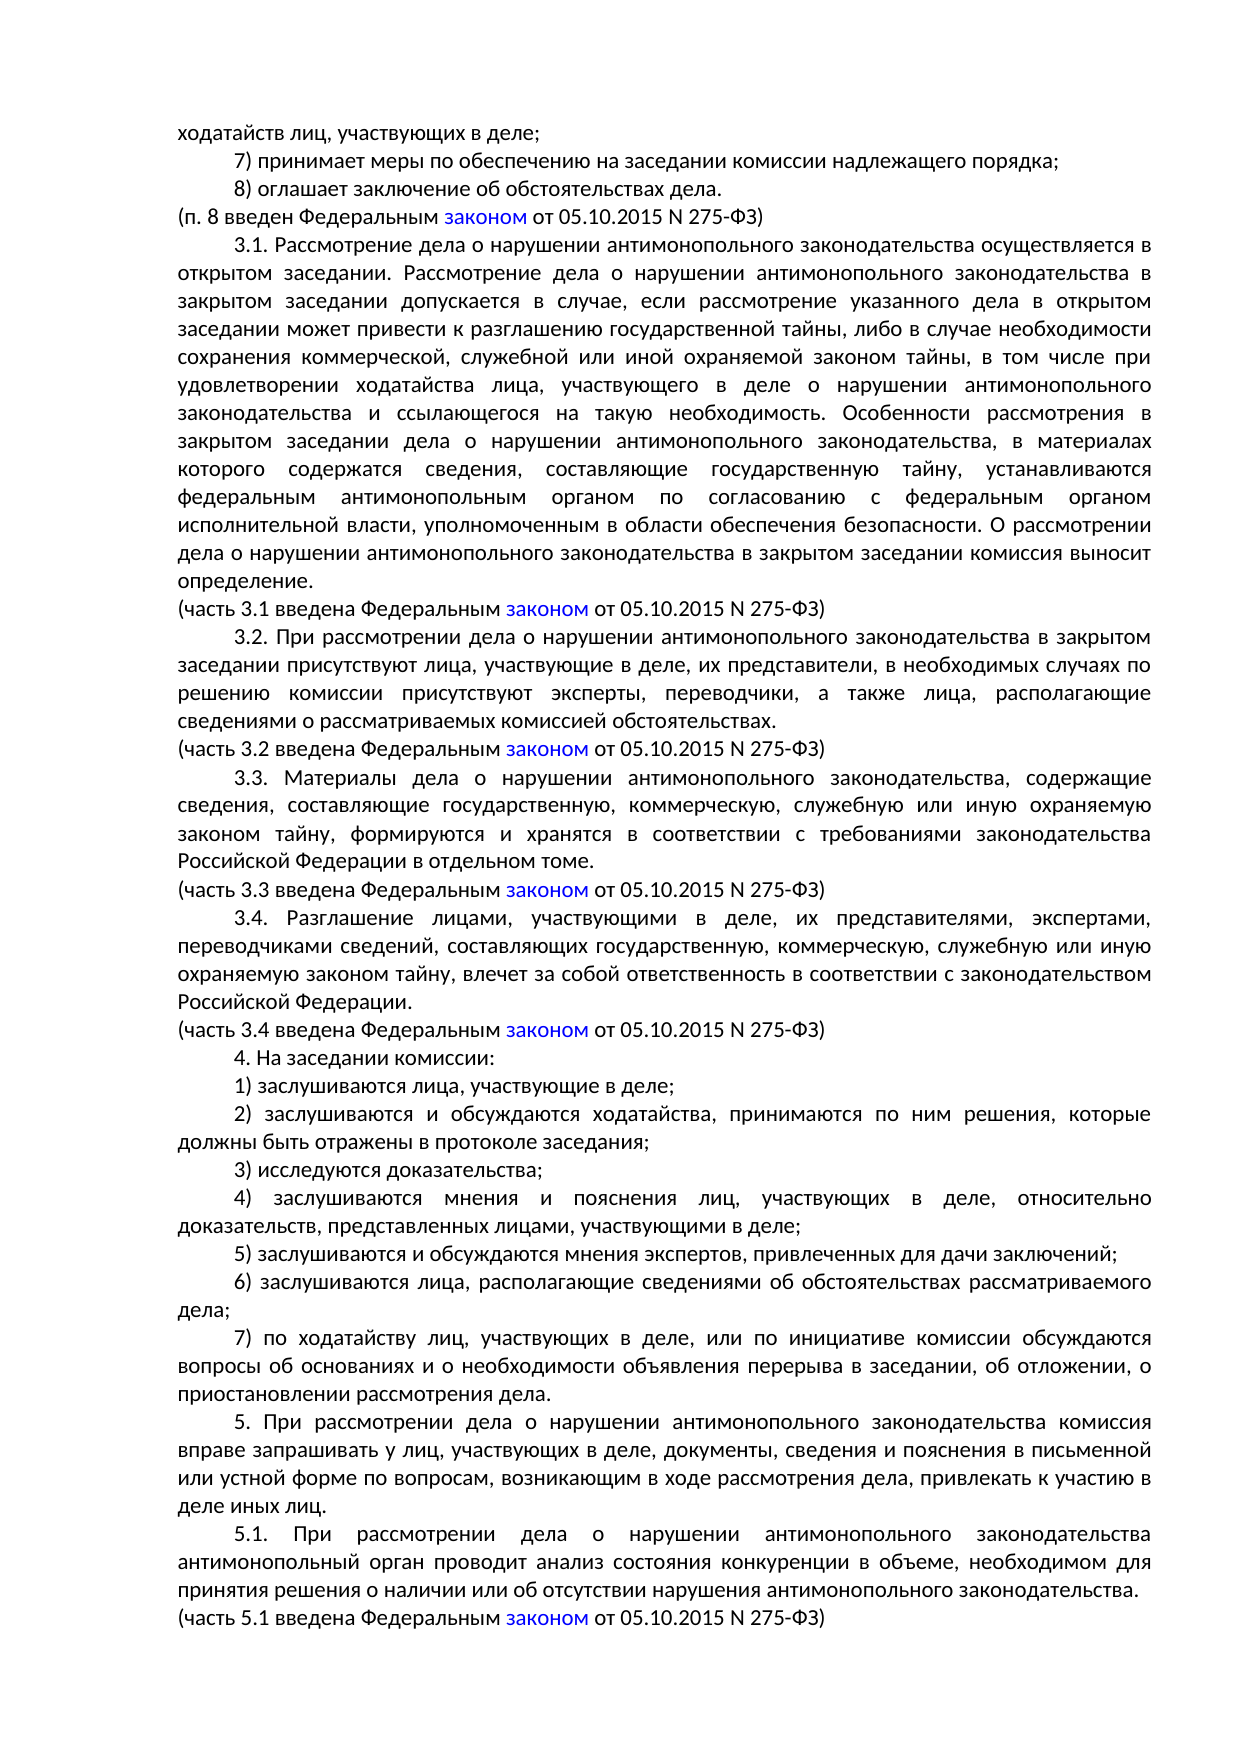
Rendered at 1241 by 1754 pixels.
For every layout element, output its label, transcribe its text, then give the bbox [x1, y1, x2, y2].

text 5) заслушиваются и обсуждаются мнения экспертов, привлеченных для дачи заключений; [177, 1239, 1152, 1267]
text 7) принимает меры по обеспечению на заседании комиссии надлежащего порядка; [177, 146, 1152, 174]
text 7) по ходатайству лиц, участвующих в деле, или по инициативе комиссии обсуждаются вопросы об основаниях и о необходимости объявления перерыва в заседании, об отложении, о приостановлении рассмотрения дела. [177, 1323, 1152, 1407]
text (часть 3.4 введена Федеральным законом от 05.10.2015 N 275-ФЗ) [177, 1015, 1152, 1043]
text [177, 118, 1152, 146]
text 6) заслушиваются лица, располагающие сведениями об обстоятельствах рассматриваемого дела; [177, 1267, 1152, 1323]
text 5. При рассмотрении дела о нарушении антимонопольного законодательства комиссия вправе запрашивать у лиц, участвующих в деле, документы, сведения и пояснения в письменной или устной форме по вопросам, возникающим в ходе рассмотрения дела, привлекать к участию в деле иных лиц. [177, 1407, 1152, 1519]
text 3.4. Разглашение лицами, участвующими в деле, их представителями, экспертами, переводчиками сведений, составляющих государственную, коммерческую, служебную или иную охраняемую законом тайну, влечет за собой ответственность в соответствии с законодательством Российской Федерации. [177, 903, 1152, 1015]
text 8) оглашает заключение об обстоятельствах дела. [177, 174, 1152, 202]
text 3.2. При рассмотрении дела о нарушении антимонопольного законодательства в закрытом заседании присутствуют лица, участвующие в деле, их представители, в необходимых случаях по решению комиссии присутствуют эксперты, переводчики, а также лица, располагающие сведениями о рассматриваемых комиссией обстоятельствах. [177, 622, 1152, 734]
text 3.3. Материалы дела о нарушении антимонопольного законодательства, содержащие сведения, составляющие государственную, коммерческую, служебную или иную охраняемую законом тайну, формируются и хранятся в соответствии с требованиями законодательства Российской Федерации в отдельном томе. [177, 763, 1152, 875]
text 4. На заседании комиссии: [177, 1043, 1152, 1071]
text (часть 3.3 введена Федеральным законом от 05.10.2015 N 275-ФЗ) [177, 875, 1152, 903]
text (часть 3.1 введена Федеральным законом от 05.10.2015 N 275-ФЗ) [177, 594, 1152, 622]
text 3.1. Рассмотрение дела о нарушении антимонопольного законодательства осуществляется в открытом заседании. Рассмотрение дела о нарушении антимонопольного законодательства в закрытом заседании допускается в случае, если рассмотрение указанного дела в открытом заседании может привести к разглашению государственной тайны, либо в случае необходимости сохранения коммерческой, служебной или иной охраняемой законом тайны, в том числе при удовлетворении ходатайства лица, участвующего в деле о нарушении антимонопольного законодательства и ссылающегося на такую необходимость. Особенности рассмотрения в закрытом заседании дела о нарушении антимонопольного законодательства, в материалах которого содержатся сведения, составляющие государственную тайну, устанавливаются федеральным антимонопольным органом по согласованию с федеральным органом исполнительной власти, уполномоченным в области обеспечения безопасности. О рассмотрении дела о нарушении антимонопольного законодательства в закрытом заседании комиссия выносит определение. [177, 230, 1152, 594]
text 5.1. При рассмотрении дела о нарушении антимонопольного законодательства антимонопольный орган проводит анализ состояния конкуренции в объеме, необходимом для принятия решения о наличии или об отсутствии нарушения антимонопольного законодательства. [177, 1519, 1152, 1603]
text 2) заслушиваются и обсуждаются ходатайства, принимаются по ним решения, которые должны быть отражены в протоколе заседания; [177, 1099, 1152, 1155]
text 4) заслушиваются мнения и пояснения лиц, участвующих в деле, относительно доказательств, представленных лицами, участвующими в деле; [177, 1183, 1152, 1239]
text 1) заслушиваются лица, участвующие в деле; [177, 1071, 1152, 1099]
text (часть 5.1 введена Федеральным законом от 05.10.2015 N 275-ФЗ) [177, 1603, 1152, 1631]
text (часть 3.2 введена Федеральным законом от 05.10.2015 N 275-ФЗ) [177, 734, 1152, 763]
text (п. 8 введен Федеральным законом от 05.10.2015 N 275-ФЗ) [177, 202, 1152, 230]
text 3) исследуются доказательства; [177, 1155, 1152, 1183]
